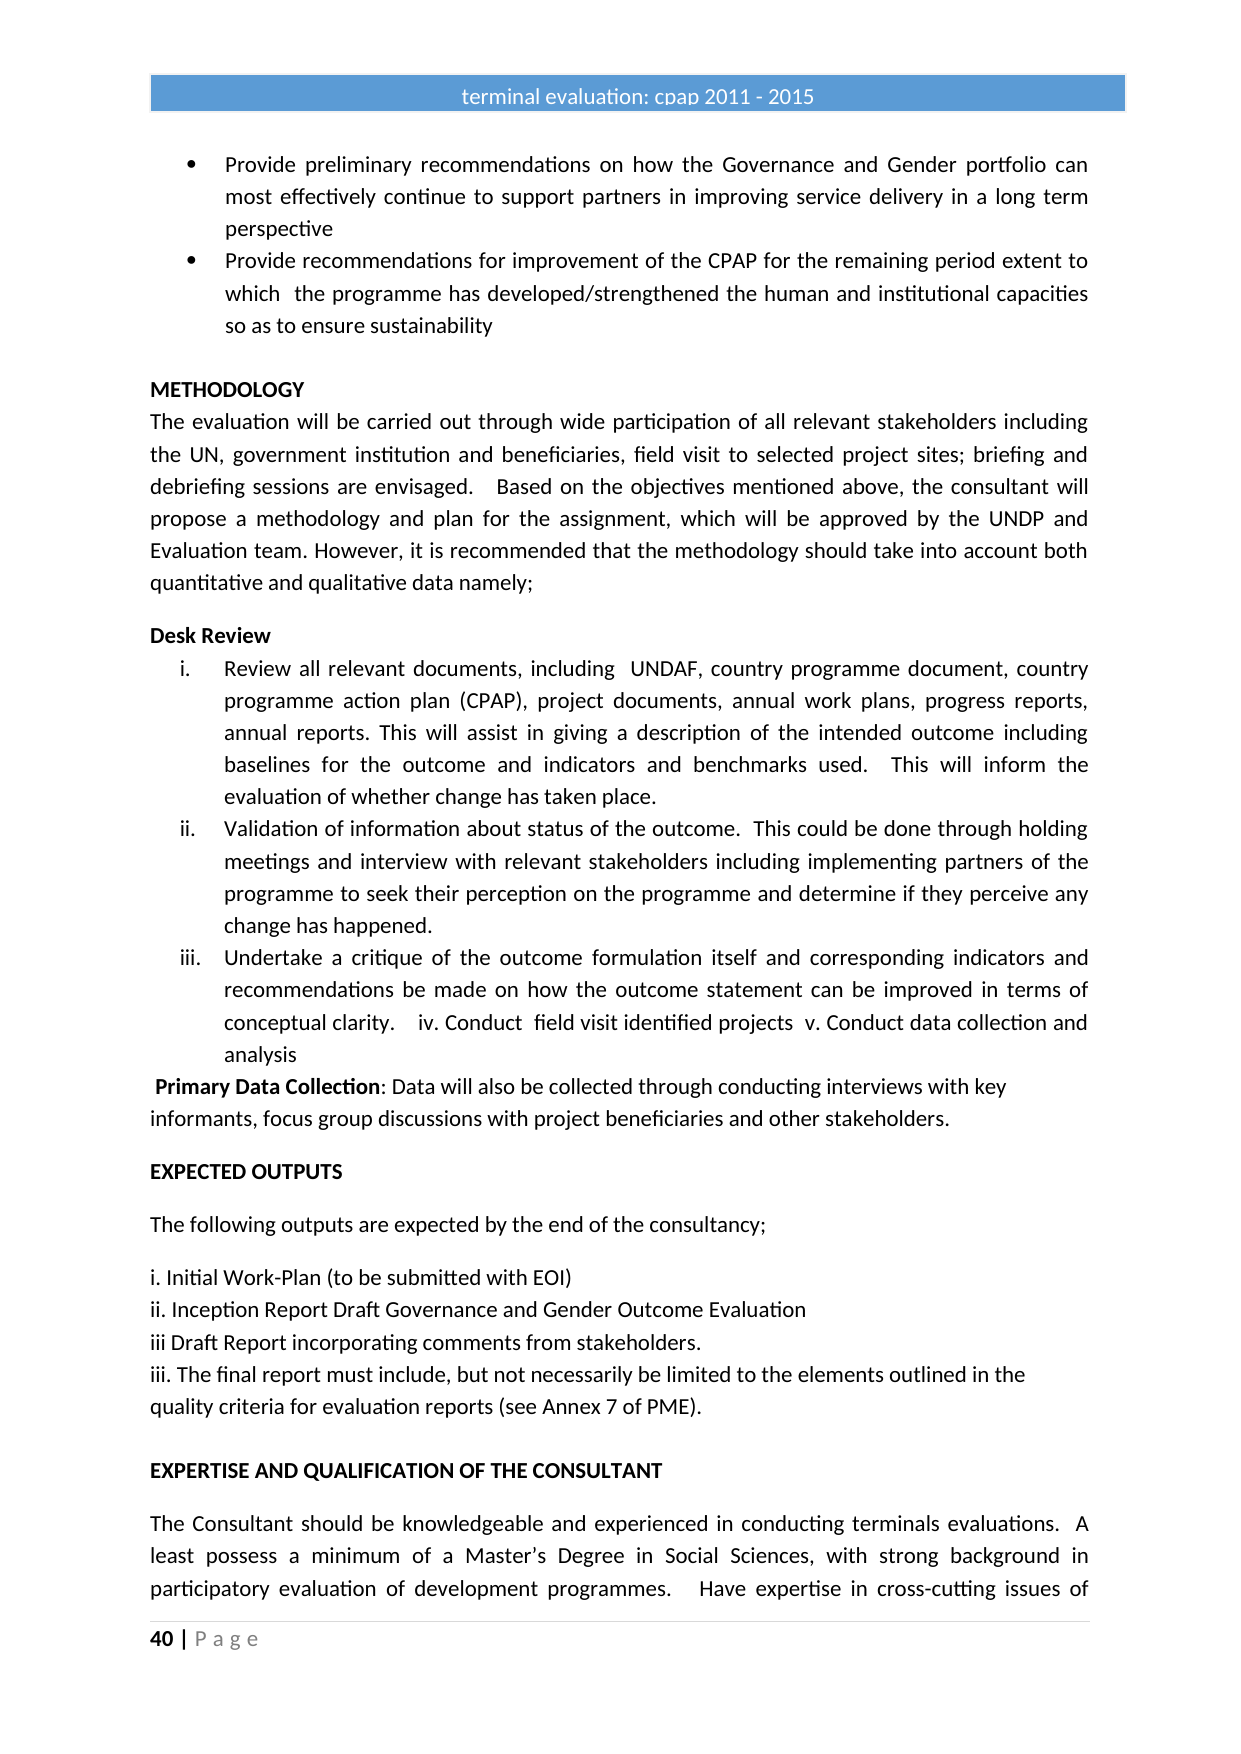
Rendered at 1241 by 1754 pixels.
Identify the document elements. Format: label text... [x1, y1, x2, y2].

text EXPERTISE AND QUALIFICATION OF THE CONSULTANT [150, 1456, 1090, 1484]
text Primary Data Collection: Data will also be collected through conducting interviews with key informants, focus group discussions with project beneficiaries and other stakeholders. [150, 1072, 1090, 1132]
text METHODOLOGY [150, 375, 1090, 403]
text Desk Review [150, 621, 1090, 649]
text The following outputs are expected by the end of the consultancy; [150, 1210, 1090, 1238]
list Review all relevant documents, including UNDAF, country programme document, country programme action plan (CPAP), project documents, annual work plans, progress reports, annual reports. This will assist in giving a description of the intended outcome including baselines for the outcome and indicators and benchmarks used. This will inform the evaluation of whether change has taken place. [179, 654, 1090, 810]
text iii. The final report must include, but not necessarily be limited to the elements outlined in the quality criteria for evaluation reports (see Annex 7 of PME). [150, 1360, 1090, 1420]
text i. Initial Work-Plan (to be submitted with EOI) [150, 1263, 1090, 1291]
list Undertake a critique of the outcome formulation itself and corresponding indicators and recommendations be made on how the outcome statement can be improved in terms of conceptual clarity. iv. Conduct field visit identified projects v. Conduct data collection and analysis [179, 943, 1090, 1068]
text The evaluation will be carried out through wide participation of all relevant stakeholders including the UN, government institution and beneficiaries, field visit to selected project sites; briefing and debriefing sessions are envisaged. Based on the objectives mentioned above, the consultant will propose a methodology and plan for the assignment, which will be approved by the UNDP and Evaluation team. However, it is recommended that the methodology should take into account both quantitative and qualitative data namely; [150, 407, 1090, 596]
list Provide preliminary recommendations on how the Governance and Gender portfolio can most effectively continue to support partners in improving service delivery in a long term perspective [187, 150, 1090, 242]
text EXPECTED OUTPUTS [150, 1157, 1090, 1185]
list Validation of information about status of the outcome. This could be done through holding meetings and interview with relevant stakeholders including implementing partners of the programme to seek their perception on the programme and determine if they perceive any change has happened. [179, 814, 1090, 939]
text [150, 1509, 1090, 1602]
list Provide recommendations for improvement of the CPAP for the remaining period extent to which the programme has developed/strengthened the human and institutional capacities so as to ensure sustainability [187, 247, 1090, 339]
text ii. Inception Report Draft Governance and Gender Outcome Evaluation [150, 1296, 1090, 1323]
text iii Draft Report incorporating comments from stakeholders. [150, 1328, 1090, 1356]
